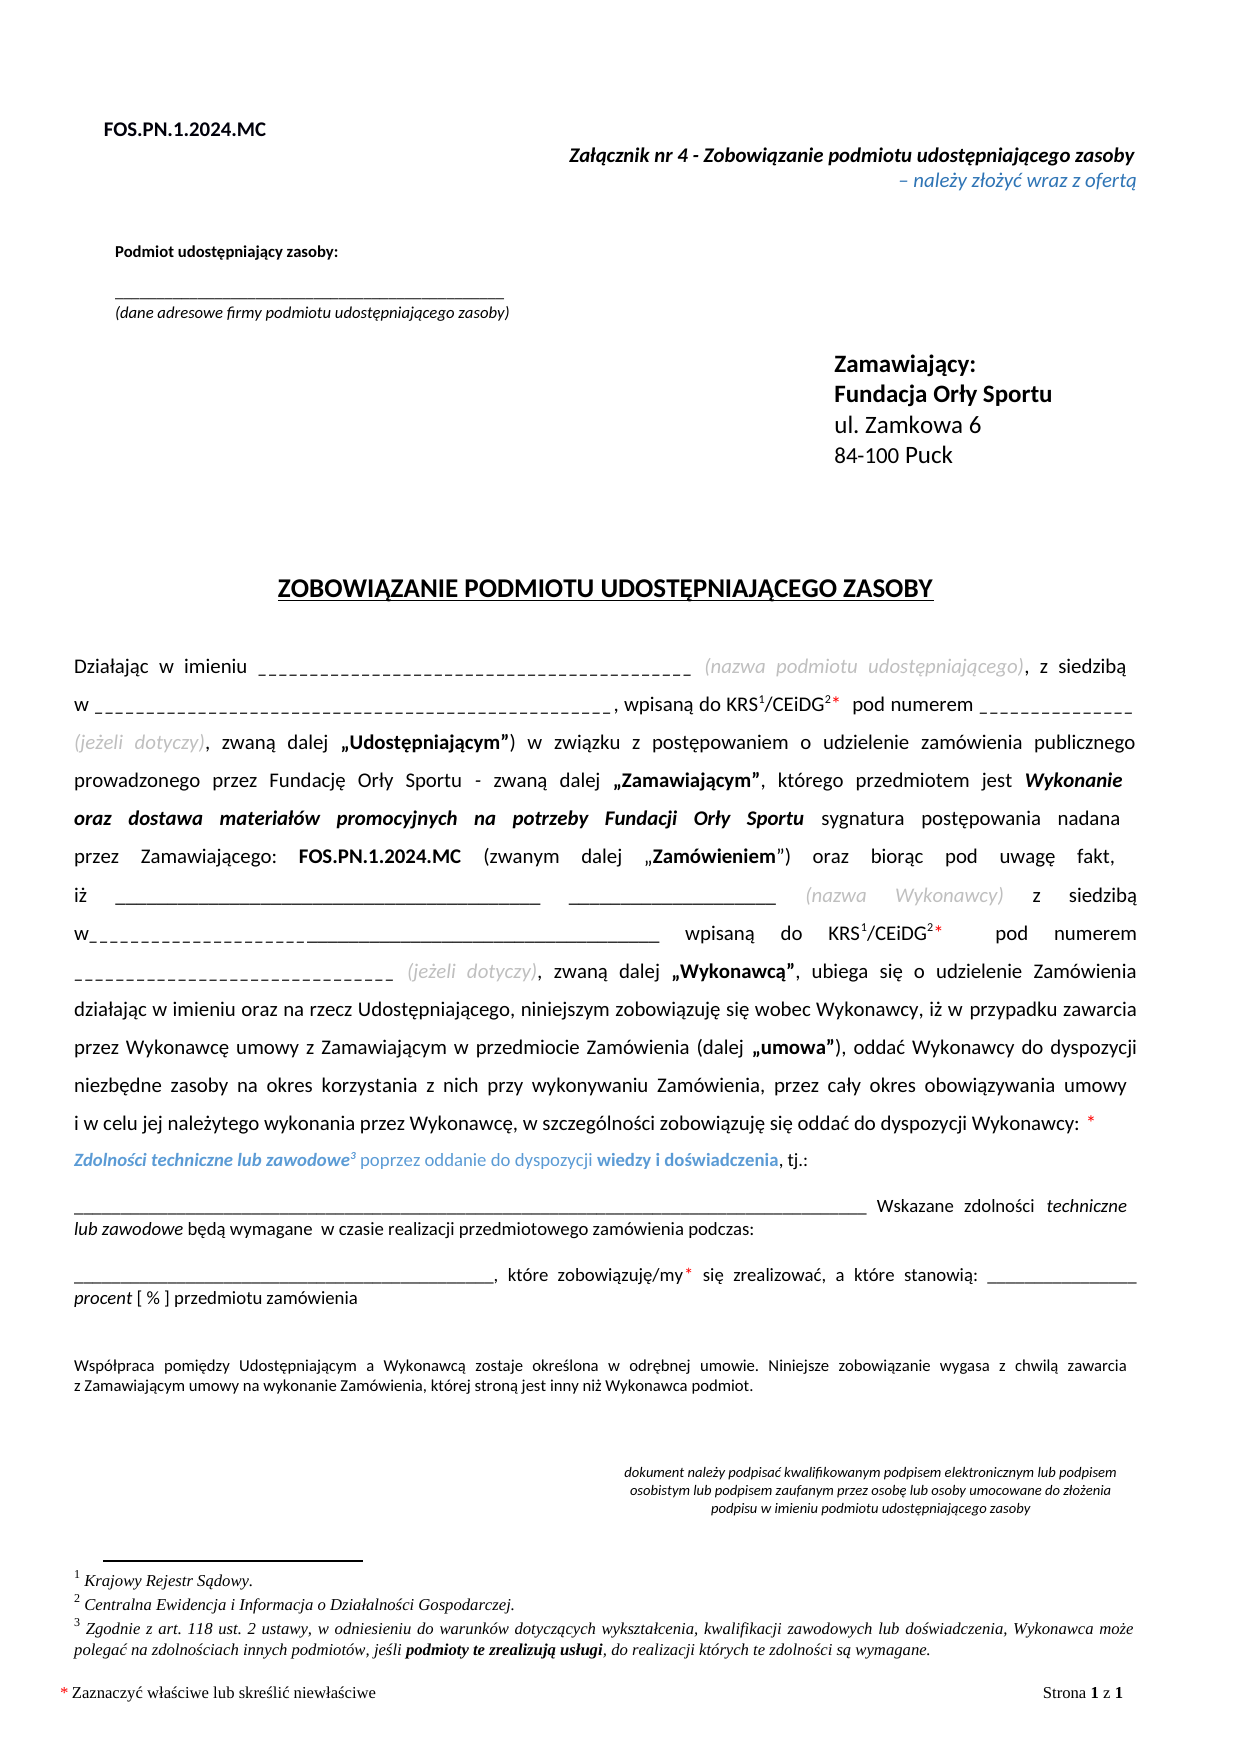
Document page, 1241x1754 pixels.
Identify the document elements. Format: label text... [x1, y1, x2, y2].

table_header Podmiot udostępniający zasoby: _______________________________________________ (dane adresowe firmy podmiotu udostępniającego zasoby) [104, 221, 653, 470]
text FOS.PN.1.2024.MC [103, 117, 1137, 142]
text Załącznik nr 4 - Zobowiązanie podmiotu udostępniającego zasoby – należy złożyć wraz z ofertą [103, 142, 1137, 193]
text Współpraca pomiędzy Udostępniającym a Wykonawcą zostaje określona w odrębnej umowie. Niniejsze zobowiązanie wygasa z chwilą zawarcia z Zamawiającym umowy na wykonanie Zamówienia, której stroną jest inny niż Wykonawca podmiot. [74, 1355, 1137, 1396]
text ZOBOWIĄZANIE PODMIOTU UDOSTĘPNIAJĄCEGO ZASOBY [74, 572, 1137, 605]
text _____________________________________________, które zobowiązuję/my* się zrealizować, a które stanowią: ________________ procent [ % ] przedmiotu zamówienia [74, 1263, 1137, 1309]
text Zdolności techniczne lub zawodowe poprzez oddanie do dyspozycji wiedzy i doświadczenia, tj.: [74, 1149, 1137, 1172]
text dokument należy podpisać kwalifikowanym podpisem elektronicznym lub podpisem osobistym lub podpisem zaufanym przez osobę lub osoby umocowane do złożenia podpisu w imieniu podmiotu udostępniającego zasoby [606, 1464, 1137, 1517]
text Działając w imieniu __________________________________________ (nazwa podmiotu udostępniającego), z siedzibą w __________________________________________________, wpisaną do KRS/CEiDG* pod numerem _______________ (jeżeli dotyczy), zwaną dalej „Udostępniającym”) w związku z postępowaniem o udzielenie zamówienia publicznego prowadzonego przez Fundację Orły Sportu - zwaną dalej „Zamawiającym”, którego przedmiotem jest Wykonanie oraz dostawa materiałów promocyjnych na potrzeby Fundacji Orły Sportu sygnatura postępowania nadana przez Zamawiającego: FOS.PN.1.2024.MC (zwanym dalej „Zamówieniem”) oraz biorąc pod uwagę fakt, iż _________________________________________ ____________________ (nazwa Wykonawcy) z siedzibą w_______________________________________________________ wpisaną do KRS1/CEiDG2* pod numerem _______________________________ (jeżeli dotyczy), zwaną dalej „Wykonawcą”, ubiega się o udzielenie Zamówienia działając w imieniu oraz na rzecz Udostępniającego, niniejszym zobowiązuję się wobec Wykonawcy, iż w przypadku zawarcia przez Wykonawcę umowy z Zamawiającym w przedmiocie Zamówienia (dalej „umowa”), oddać Wykonawcy do dyspozycji niezbędne zasoby na okres korzystania z nich przy wykonywaniu Zamówienia, przez cały okres obowiązywania umowy i w celu jej należytego wykonania przez Wykonawcę, w szczególności zobowiązuję się oddać do dyspozycji Wykonawcy: * [74, 653, 1137, 1136]
text _____________________________________________________________________________________ Wskazane zdolności techniczne lub zawodowe będą wymagane w czasie realizacji przedmiotowego zamówienia podczas: [74, 1194, 1137, 1240]
table_header Zamawiający: Fundacja Orły Sportu ul. Zamkowa 6 84-100 Puck [653, 221, 1199, 470]
